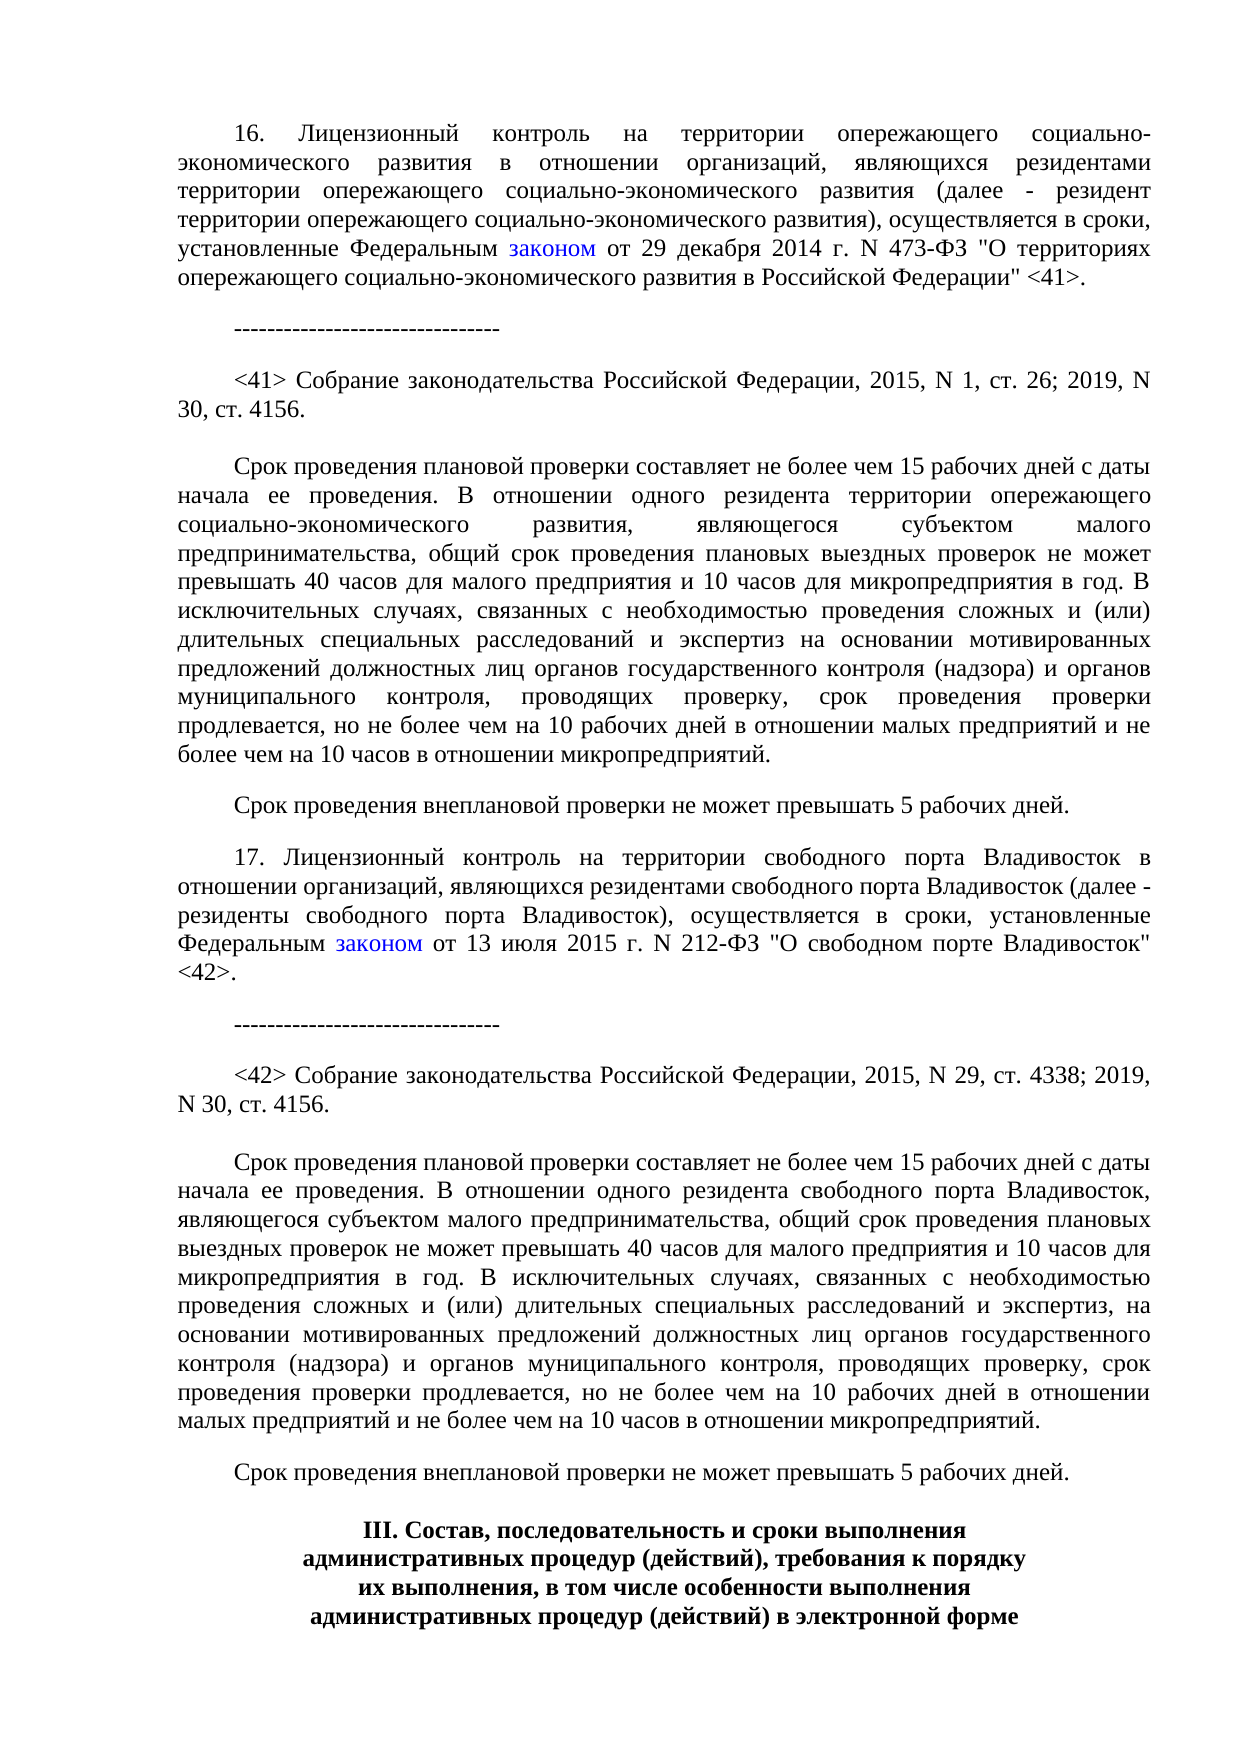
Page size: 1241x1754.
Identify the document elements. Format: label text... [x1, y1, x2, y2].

text -------------------------------- [177, 313, 1152, 342]
text Срок проведения плановой проверки составляет не более чем 15 рабочих дней с даты начала ее проведения. В отношении одного резидента свободного порта Владивосток, являющегося субъектом малого предпринимательства, общий срок проведения плановых выездных проверок не может превышать 40 часов для малого предприятия и 10 часов для микропредприятия в год. В исключительных случаях, связанных с необходимостью проведения сложных и (или) длительных специальных расследований и экспертиз, на основании мотивированных предложений должностных лиц органов государственного контроля (надзора) и органов муниципального контроля, проводящих проверку, срок проведения проверки продлевается, но не более чем на 10 рабочих дней в отношении малых предприятий и не более чем на 10 часов в отношении микропредприятий. [177, 1147, 1152, 1434]
title административных процедур (действий), требования к порядку [177, 1543, 1152, 1572]
text Срок проведения внеплановой проверки не может превышать 5 рабочих дней. [177, 791, 1152, 819]
text -------------------------------- [177, 1009, 1152, 1038]
title их выполнения, в том числе особенности выполнения [177, 1572, 1152, 1601]
text <41> Собрание законодательства Российской Федерации, 2015, N 1, ст. 26; 2019, N 30, ст. 4156. [177, 365, 1152, 423]
title административных процедур (действий) в электронной форме [177, 1601, 1152, 1630]
title III. Состав, последовательность и сроки выполнения [177, 1515, 1152, 1543]
text 17. Лицензионный контроль на территории свободного порта Владивосток в отношении организаций, являющихся резидентами свободного порта Владивосток (далее - резиденты свободного порта Владивосток), осуществляется в сроки, установленные Федеральным законом от 13 июля 2015 г. N 212-ФЗ "О свободном порте Владивосток" <42>. [177, 842, 1152, 986]
text Срок проведения плановой проверки составляет не более чем 15 рабочих дней с даты начала ее проведения. В отношении одного резидента территории опережающего социально-экономического развития, являющегося субъектом малого предпринимательства, общий срок проведения плановых выездных проверок не может превышать 40 часов для малого предприятия и 10 часов для микропредприятия в год. В исключительных случаях, связанных с необходимостью проведения сложных и (или) длительных специальных расследований и экспертиз на основании мотивированных предложений должностных лиц органов государственного контроля (надзора) и органов муниципального контроля, проводящих проверку, срок проведения проверки продлевается, но не более чем на 10 рабочих дней в отношении малых предприятий и не более чем на 10 часов в отношении микропредприятий. [177, 451, 1152, 768]
text Срок проведения внеплановой проверки не может превышать 5 рабочих дней. [177, 1457, 1152, 1486]
text 16. Лицензионный контроль на территории опережающего социально-экономического развития в отношении организаций, являющихся резидентами территории опережающего социально-экономического развития (далее - резидент территории опережающего социально-экономического развития), осуществляется в сроки, установленные Федеральным законом от 29 декабря 2014 г. N 473-ФЗ "О территориях опережающего социально-экономического развития в Российской Федерации" <41>. [177, 118, 1152, 291]
text <42> Собрание законодательства Российской Федерации, 2015, N 29, ст. 4338; 2019, N 30, ст. 4156. [177, 1061, 1152, 1118]
